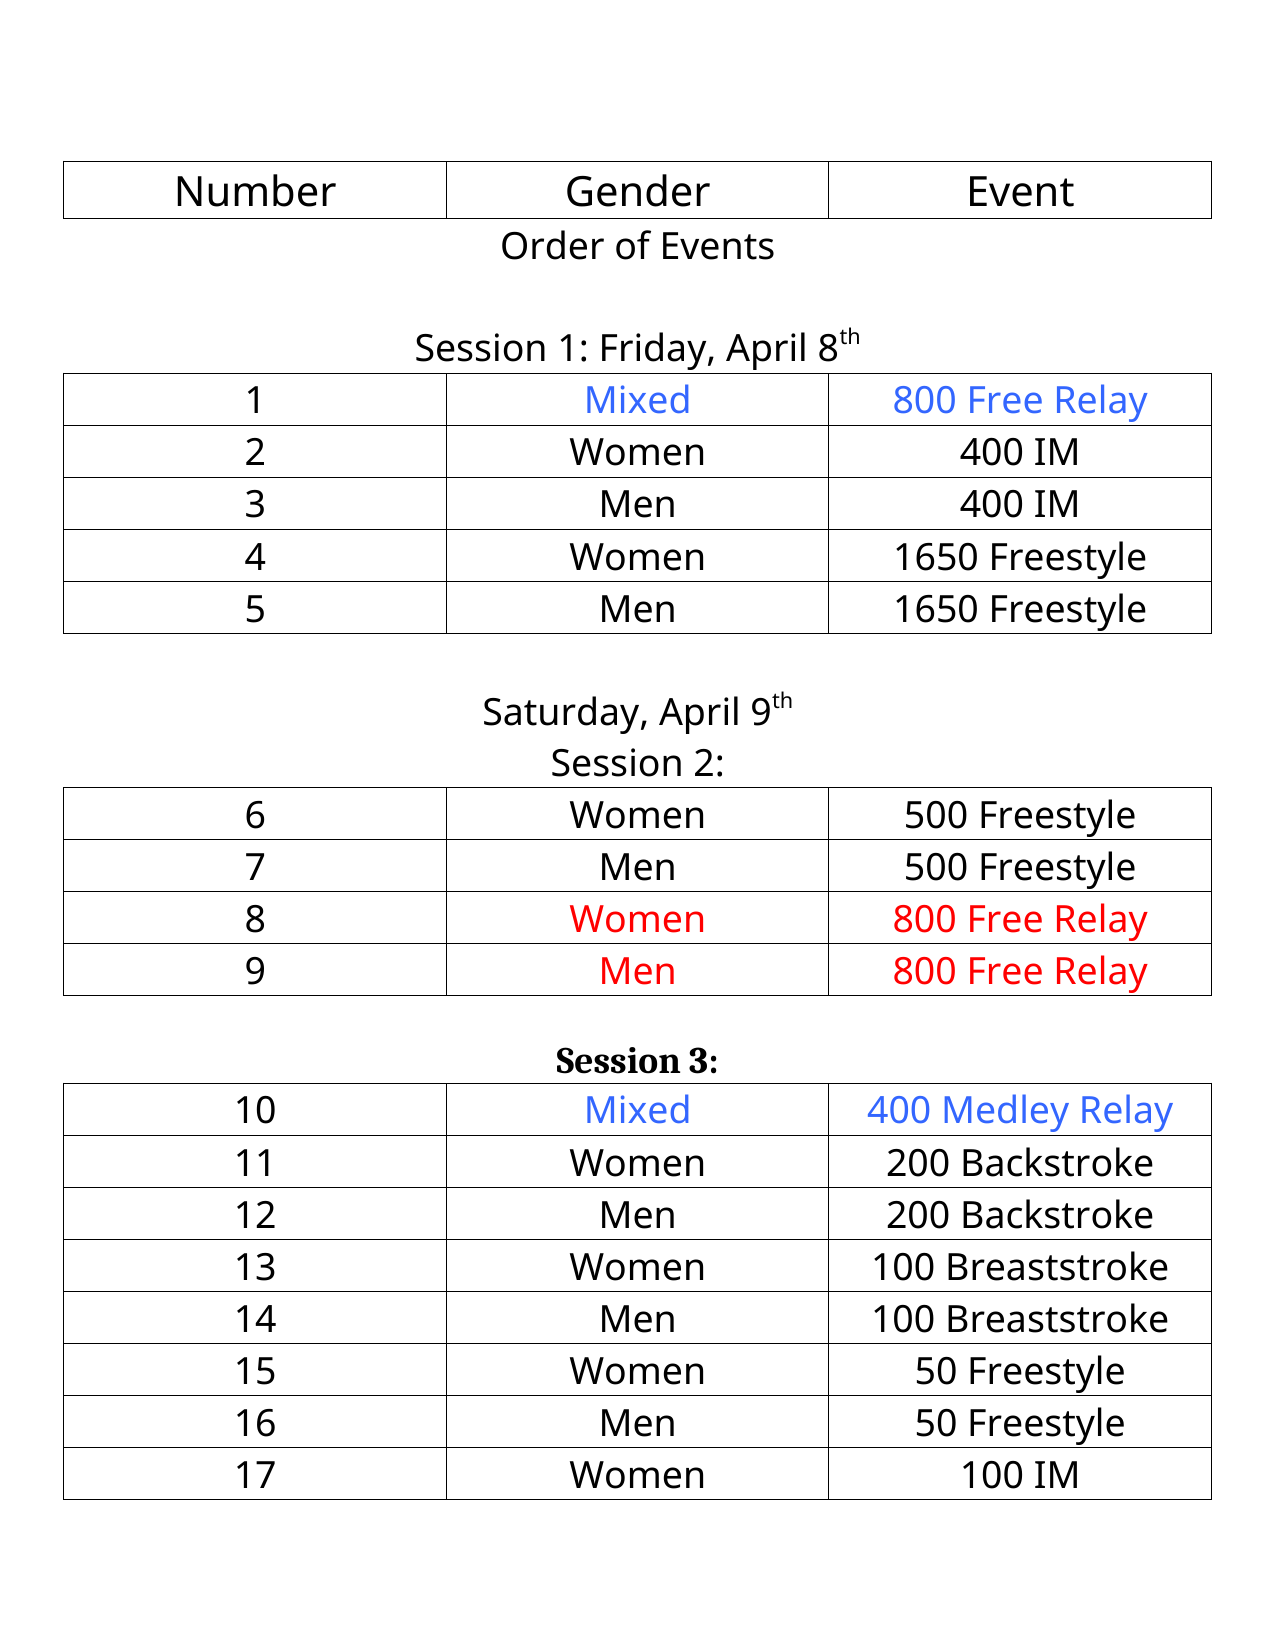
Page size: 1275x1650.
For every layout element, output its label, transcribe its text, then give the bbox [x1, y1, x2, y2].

table_header Women [447, 788, 828, 839]
table_cell Men [447, 840, 828, 891]
table_cell 5 [64, 582, 446, 633]
table_header 500 Freestyle [829, 788, 1211, 839]
table_cell 800 Free Relay [829, 892, 1211, 943]
table_cell 200 Backstroke [829, 1136, 1211, 1187]
table_cell 2 [64, 426, 446, 477]
table_header 400 Medley Relay [829, 1084, 1211, 1135]
table_cell 16 [64, 1396, 446, 1447]
table_cell 1650 Freestyle [829, 582, 1211, 633]
table_cell Men [447, 1188, 828, 1239]
table_header Number [64, 162, 446, 218]
table_cell Women [447, 1448, 828, 1499]
table_cell Women [447, 892, 828, 943]
table_cell 15 [64, 1344, 446, 1395]
table_cell Women [447, 1136, 828, 1187]
table_cell 100 IM [829, 1448, 1211, 1499]
table_cell Men [447, 1292, 828, 1343]
table_cell 1650 Freestyle [829, 530, 1211, 581]
table_cell 400 IM [829, 478, 1211, 529]
table_cell 50 Freestyle [829, 1344, 1211, 1395]
table_cell 800 Free Relay [829, 944, 1211, 995]
table_cell Men [447, 944, 828, 995]
table_cell 400 IM [829, 426, 1211, 477]
table_cell 4 [64, 530, 446, 581]
table_header 10 [64, 1084, 446, 1135]
table_cell 500 Freestyle [829, 840, 1211, 891]
table_cell 9 [64, 944, 446, 995]
table_cell Women [447, 1240, 828, 1291]
table_cell Women [447, 1344, 828, 1395]
table_cell Men [447, 582, 828, 633]
text Session 1: Friday, April 8th [75, 321, 1200, 372]
table_header 1 [64, 374, 446, 424]
table_cell 17 [64, 1448, 446, 1499]
table_header Event [829, 162, 1211, 218]
table_cell Women [447, 530, 828, 581]
table_header 800 Free Relay [829, 374, 1211, 424]
table_cell 100 Breaststroke [829, 1292, 1211, 1343]
table_header 6 [64, 788, 446, 839]
table_cell Women [447, 426, 828, 477]
text Saturday, April 9th [75, 685, 1200, 736]
table_cell 50 Freestyle [829, 1396, 1211, 1447]
table_header Mixed [447, 1084, 828, 1135]
table_cell Men [447, 1396, 828, 1447]
table_cell Men [447, 478, 828, 529]
table_cell 200 Backstroke [829, 1188, 1211, 1239]
table_cell 100 Breaststroke [829, 1240, 1211, 1291]
text Session 2: [75, 736, 1200, 787]
table_cell 8 [64, 892, 446, 943]
table_cell 7 [64, 840, 446, 891]
table_header Gender [447, 162, 828, 218]
text Session 3: [75, 1039, 1200, 1083]
table_cell 13 [64, 1240, 446, 1291]
table_cell 14 [64, 1292, 446, 1343]
table_cell 12 [64, 1188, 446, 1239]
table_cell 11 [64, 1136, 446, 1187]
table_header Mixed [447, 374, 828, 424]
text Order of Events [75, 219, 1200, 270]
table_cell 3 [64, 478, 446, 529]
